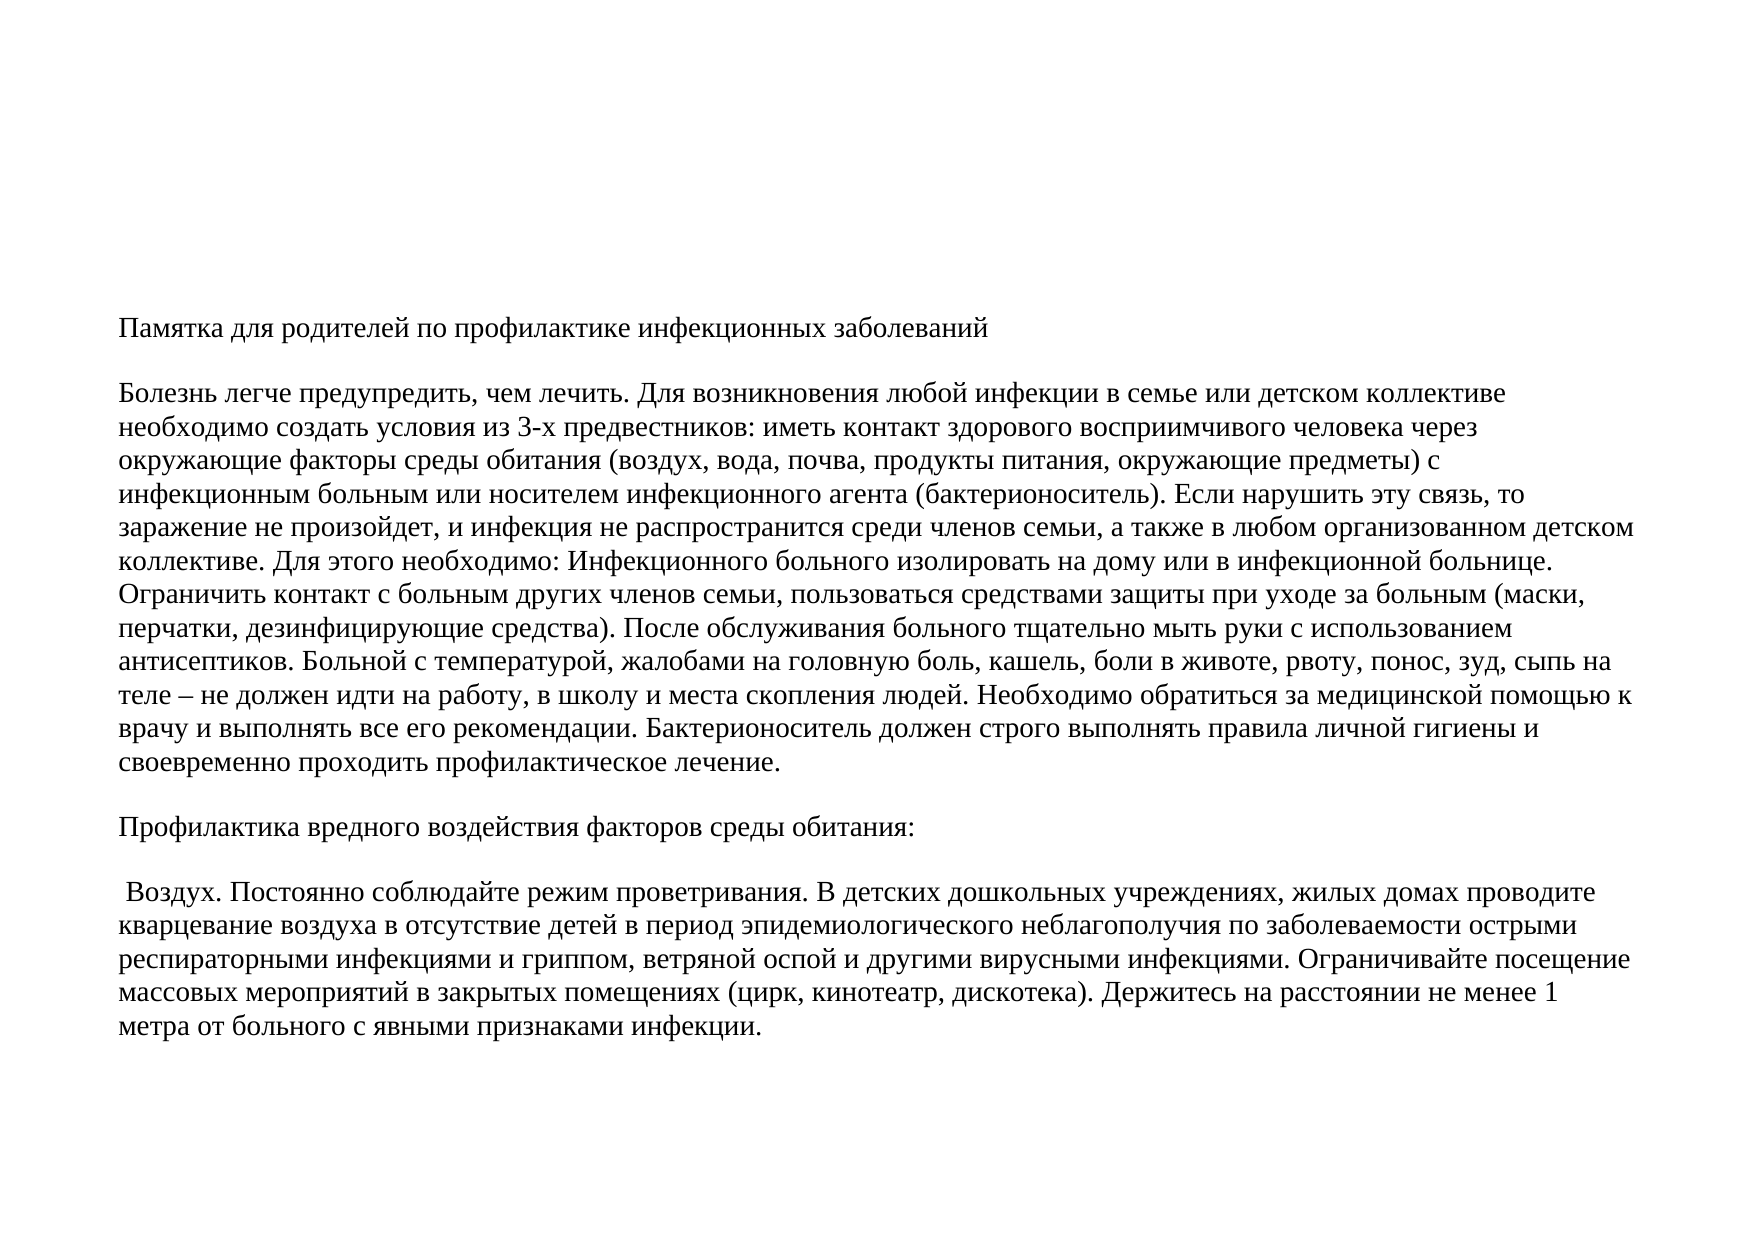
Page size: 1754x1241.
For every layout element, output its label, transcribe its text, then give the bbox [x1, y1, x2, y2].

text Памятка для родителей по профилактике инфекционных заболеваний [118, 310, 1636, 344]
text Болезнь легче предупредить, чем лечить. Для возникновения любой инфекции в семье или детском коллективе необходимо создать условия из 3-х предвестников: иметь контакт здорового восприимчивого человека через окружающие факторы среды обитания (воздух, вода, почва, продукты питания, окружающие предметы) с инфекционным больным или носителем инфекционного агента (бактерионоситель). Если нарушить эту связь, то заражение не произойдет, и инфекция не распространится среди членов семьи, а также в любом организованном детском коллективе. Для этого необходимо: Инфекционного больного изолировать на дому или в инфекционной больнице. Ограничить контакт с больным других членов семьи, пользоваться средствами защиты при уходе за больным (маски, перчатки, дезинфицирующие средства). После обслуживания больного тщательно мыть руки с использованием антисептиков. Больной с температурой, жалобами на головную боль, кашель, боли в животе, рвоту, понос, зуд, сыпь на теле – не должен идти на работу, в школу и места скопления людей. Необходимо обратиться за медицинской помощью к врачу и выполнять все его рекомендации. Бактерионоситель должен строго выполнять правила личной гигиены и своевременно проходить профилактическое лечение. [118, 375, 1636, 778]
text Профилактика вредного воздействия факторов среды обитания: [118, 809, 1636, 842]
text Воздух. Постоянно соблюдайте режим проветривания. В детских дошкольных учреждениях, жилых домах проводите кварцевание воздуха в отсутствие детей в период эпидемиологического неблагополучия по заболеваемости острыми респираторными инфекциями и гриппом, ветряной оспой и другими вирусными инфекциями. Ограничивайте посещение массовых мероприятий в закрытых помещениях (цирк, кинотеатр, дискотека). Держитесь на расстоянии не менее 1 метра от больного с явными признаками инфекции. [118, 874, 1636, 1041]
